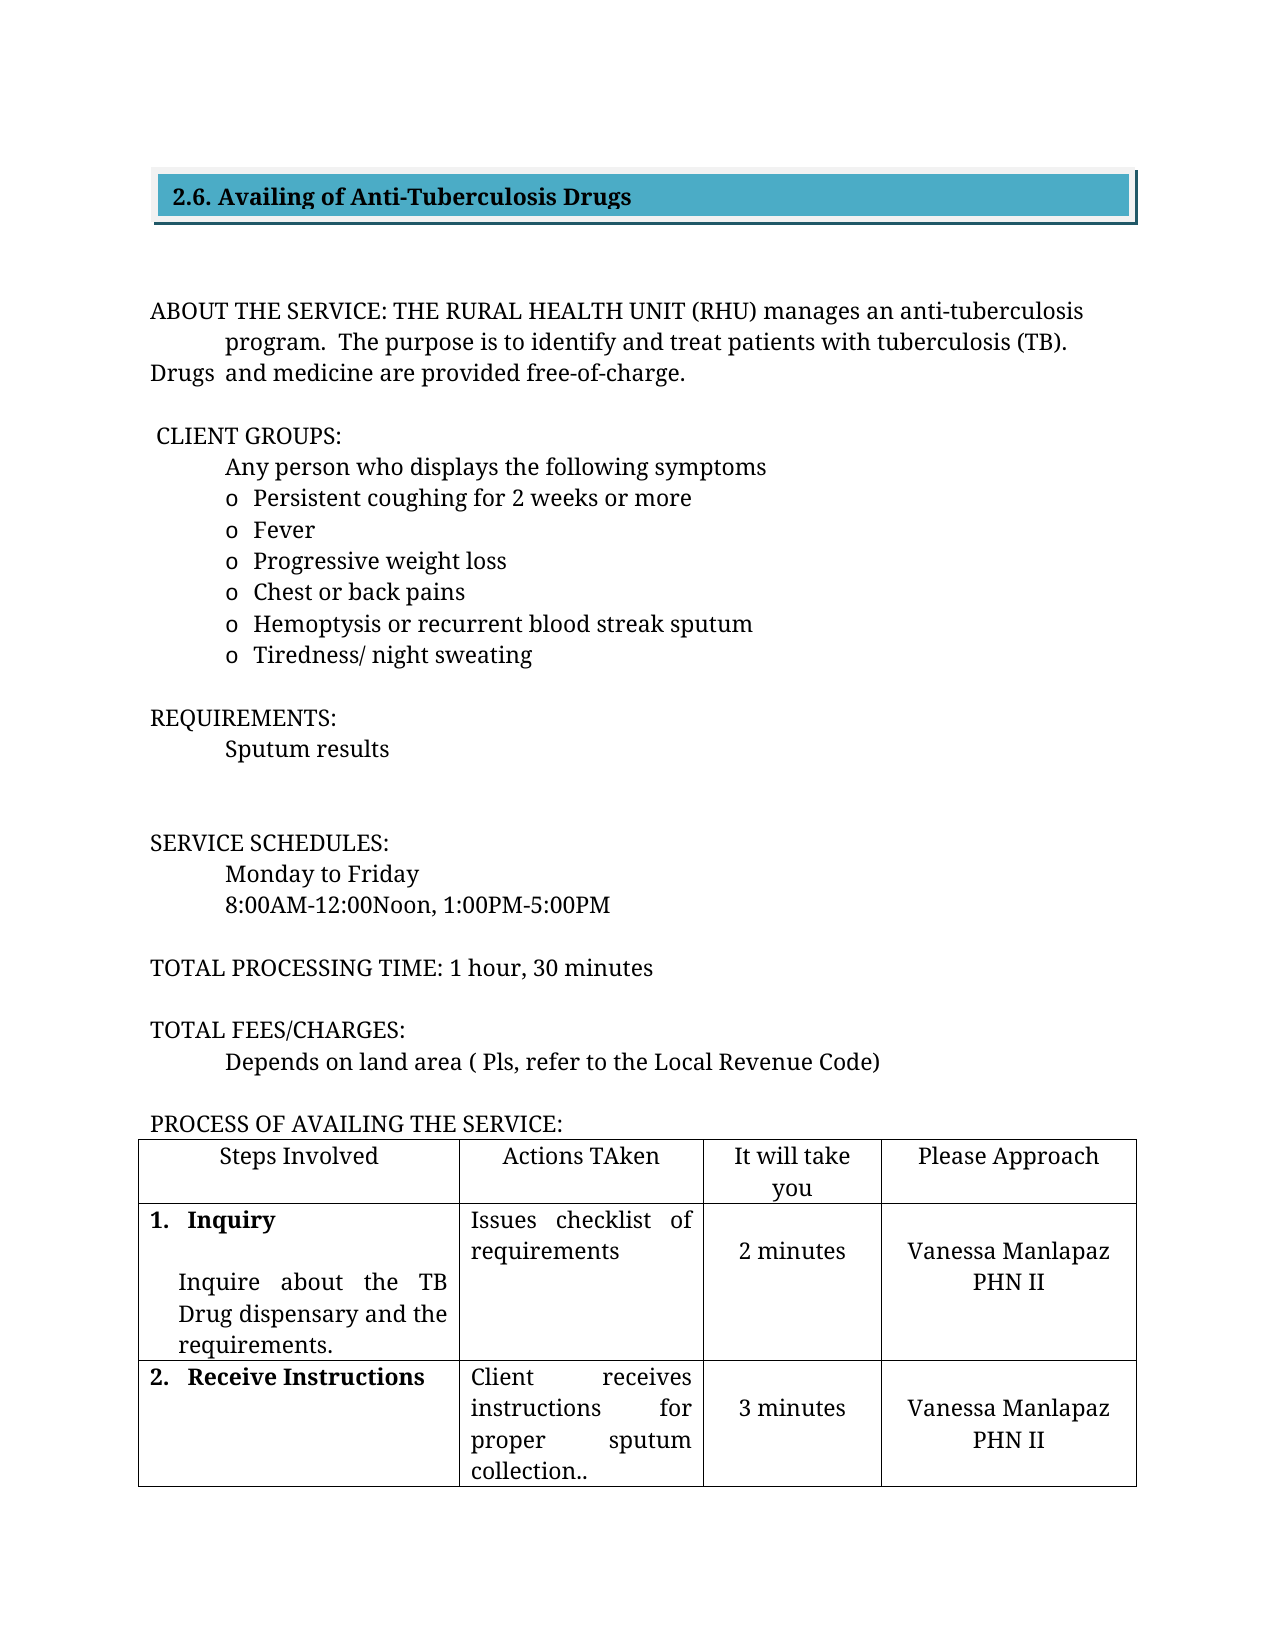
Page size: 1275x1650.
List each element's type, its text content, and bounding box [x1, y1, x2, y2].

text CLIENT GROUPS: [150, 420, 1125, 451]
text ABOUT THE SERVICE: The rural health unit (RHU) manages an anti-tuberculosis program. The purpose is to identify and treat patients with tuberculosis (TB). Drugs and medicine are provided free-of-charge. [150, 295, 1125, 388]
list Chest or back pains [225, 576, 1125, 608]
table_cell Issues checklist of requirements [460, 1204, 703, 1360]
table_cell Vanessa Manlapaz PHN II [882, 1204, 1136, 1360]
text PROCESS OF AVAILING THE SERVICE: [150, 1108, 1125, 1139]
table_cell Client receives instructions for proper sputum collection.. [460, 1361, 703, 1486]
table_cell 2 minutes [704, 1204, 881, 1360]
list Tiredness/ night sweating [225, 639, 1125, 670]
text Monday to Friday [150, 858, 1125, 889]
text Sputum results [150, 733, 1125, 764]
table_cell Vanessa Manlapaz PHN II [882, 1361, 1136, 1486]
list Progressive weight loss [225, 545, 1125, 576]
text Depends on land area ( Pls, refer to the Local Revenue Code) [150, 1045, 1125, 1077]
table_header It will take you [704, 1140, 881, 1203]
table_header Actions TAken [460, 1140, 703, 1203]
text TOTAL FEES/CHARGES: [150, 1014, 1125, 1045]
table_cell 3 minutes [704, 1361, 881, 1486]
text Any person who displays the following symptoms [150, 451, 1125, 482]
list Hemoptysis or recurrent blood streak sputum [225, 608, 1125, 639]
list Fever [225, 514, 1125, 545]
table_cell Inquiry Inquire about the TB Drug dispensary and the requirements. [139, 1204, 459, 1360]
table_header Please Approach [882, 1140, 1136, 1203]
table_cell Receive Instructions [139, 1361, 459, 1486]
text SERVICE SCHEDULES: [150, 827, 1125, 858]
text TOTAL PROCESSING TIME: 1 hour, 30 minutes [150, 952, 1125, 983]
table_header Steps Involved [139, 1140, 459, 1203]
text REQUIREMENTS: [150, 702, 1125, 733]
list Persistent coughing for 2 weeks or more [225, 482, 1125, 514]
text 8:00AM-12:00Noon, 1:00PM-5:00PM [150, 889, 1125, 920]
